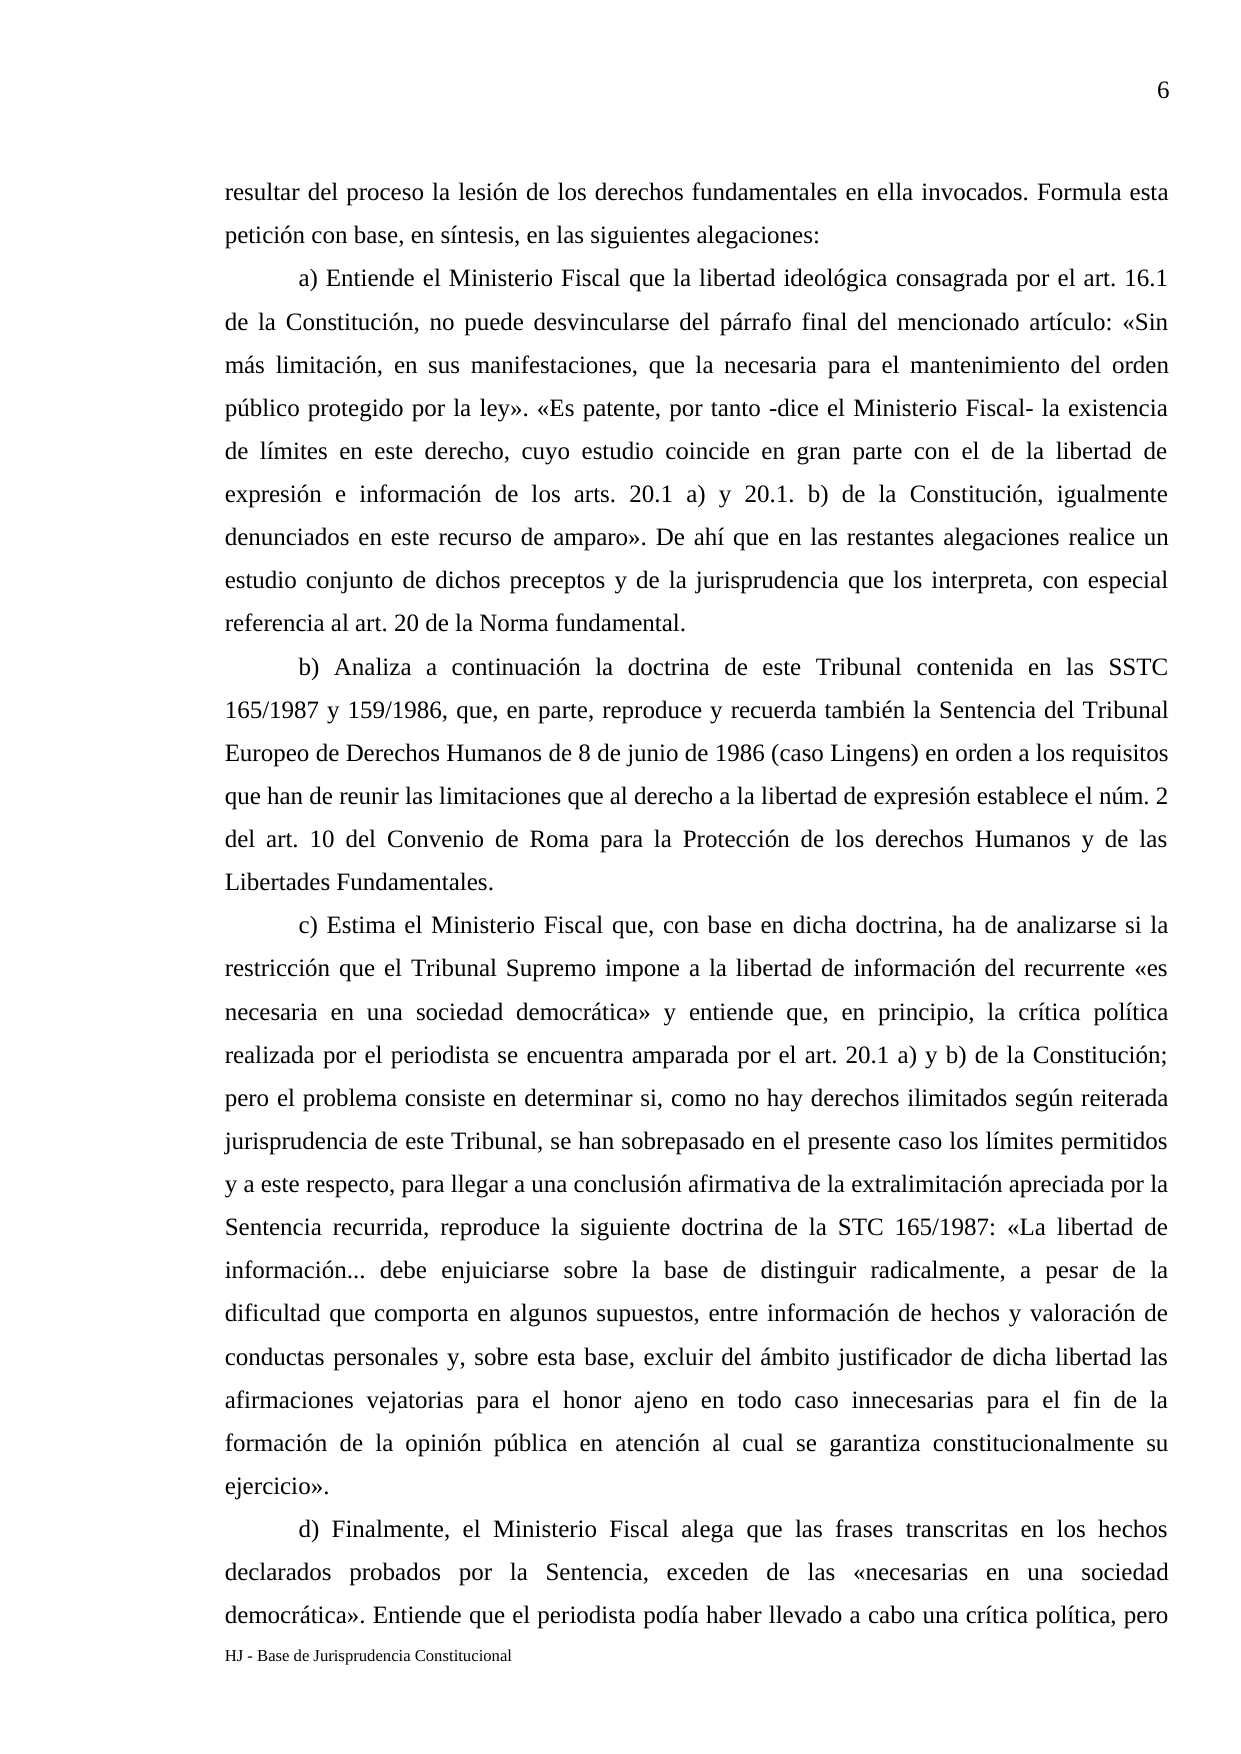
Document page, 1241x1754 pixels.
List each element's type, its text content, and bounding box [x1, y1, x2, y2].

text c) Estima el Ministerio Fiscal que, con base en dicha doctrina, ha de analizarse si la restricción que el Tribunal Supremo impone a la libertad de información del recurrente «es necesaria en una sociedad democrática» y entiende que, en principio, la crítica política realizada por el periodista se encuentra amparada por el art. 20.1 a) y b) de la Constitución; pero el problema consiste en determinar si, como no hay derechos ilimitados según reiterada jurisprudencia de este Tribunal, se han sobrepasado en el presente caso los límites permitidos y a este respecto, para llegar a una conclusión afirmativa de la extralimitación apreciada por la Sentencia recurrida, reproduce la siguiente doctrina de la STC 165/1987: «La libertad de información... debe enjuiciarse sobre la base de distinguir radicalmente, a pesar de la dificultad que comporta en algunos supuestos, entre información de hechos y valoración de conductas personales y, sobre esta base, excluir del ámbito justificador de dicha libertad las afirmaciones vejatorias para el honor ajeno en todo caso innecesarias para el fin de la formación de la opinión pública en atención al cual se garantiza constitucionalmente su ejercicio». [224, 910, 1169, 1500]
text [224, 1514, 1169, 1629]
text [224, 177, 1169, 249]
text a) Entiende el Ministerio Fiscal que la libertad ideológica consagrada por el art. 16.1 de la Constitución, no puede desvincularse del párrafo final del mencionado artículo: «Sin más limitación, en sus manifestaciones, que la necesaria para el mantenimiento del orden público protegido por la ley». «Es patente, por tanto -dice el Ministerio Fiscal- la existencia de límites en este derecho, cuyo estudio coincide en gran parte con el de la libertad de expresión e información de los arts. 20.1 a) y 20.1. b) de la Constitución, igualmente denunciados en este recurso de amparo». De ahí que en las restantes alegaciones realice un estudio conjunto de dichos preceptos y de la jurisprudencia que los interpreta, con especial referencia al art. 20 de la Norma fundamental. [224, 263, 1169, 637]
text b) Analiza a continuación la doctrina de este Tribunal contenida en las SSTC 165/1987 y 159/1986, que, en parte, reproduce y recuerda también la Sentencia del Tribunal Europeo de Derechos Humanos de 8 de junio de 1986 (caso Lingens) en orden a los requisitos que han de reunir las limitaciones que al derecho a la libertad de expresión establece el núm. 2 del art. 10 del Convenio de Roma para la Protección de los derechos Humanos y de las Libertades Fundamentales. [224, 652, 1169, 896]
